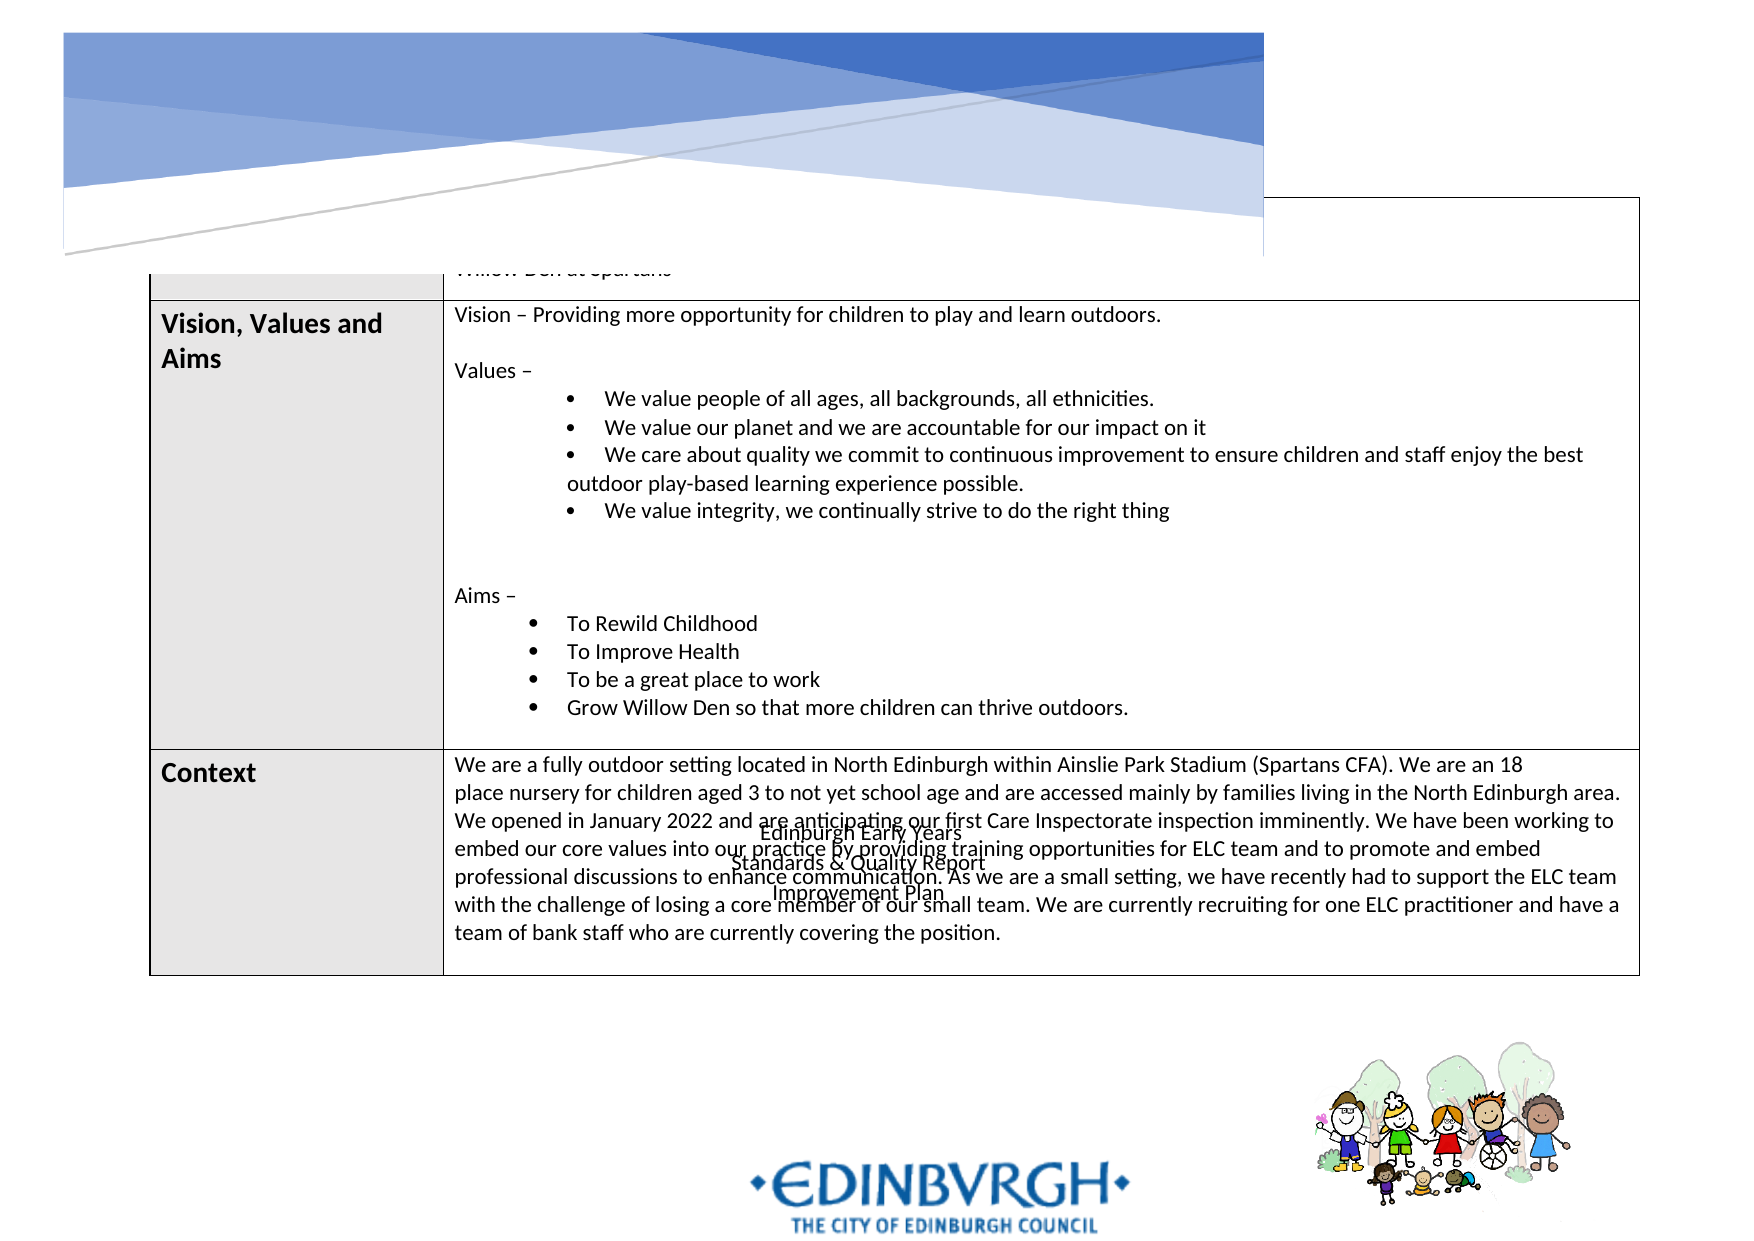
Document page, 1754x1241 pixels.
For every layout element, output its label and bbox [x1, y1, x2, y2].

picture [1294, 1033, 1604, 1241]
picture [745, 1156, 1135, 1241]
picture [63, 32, 1264, 274]
